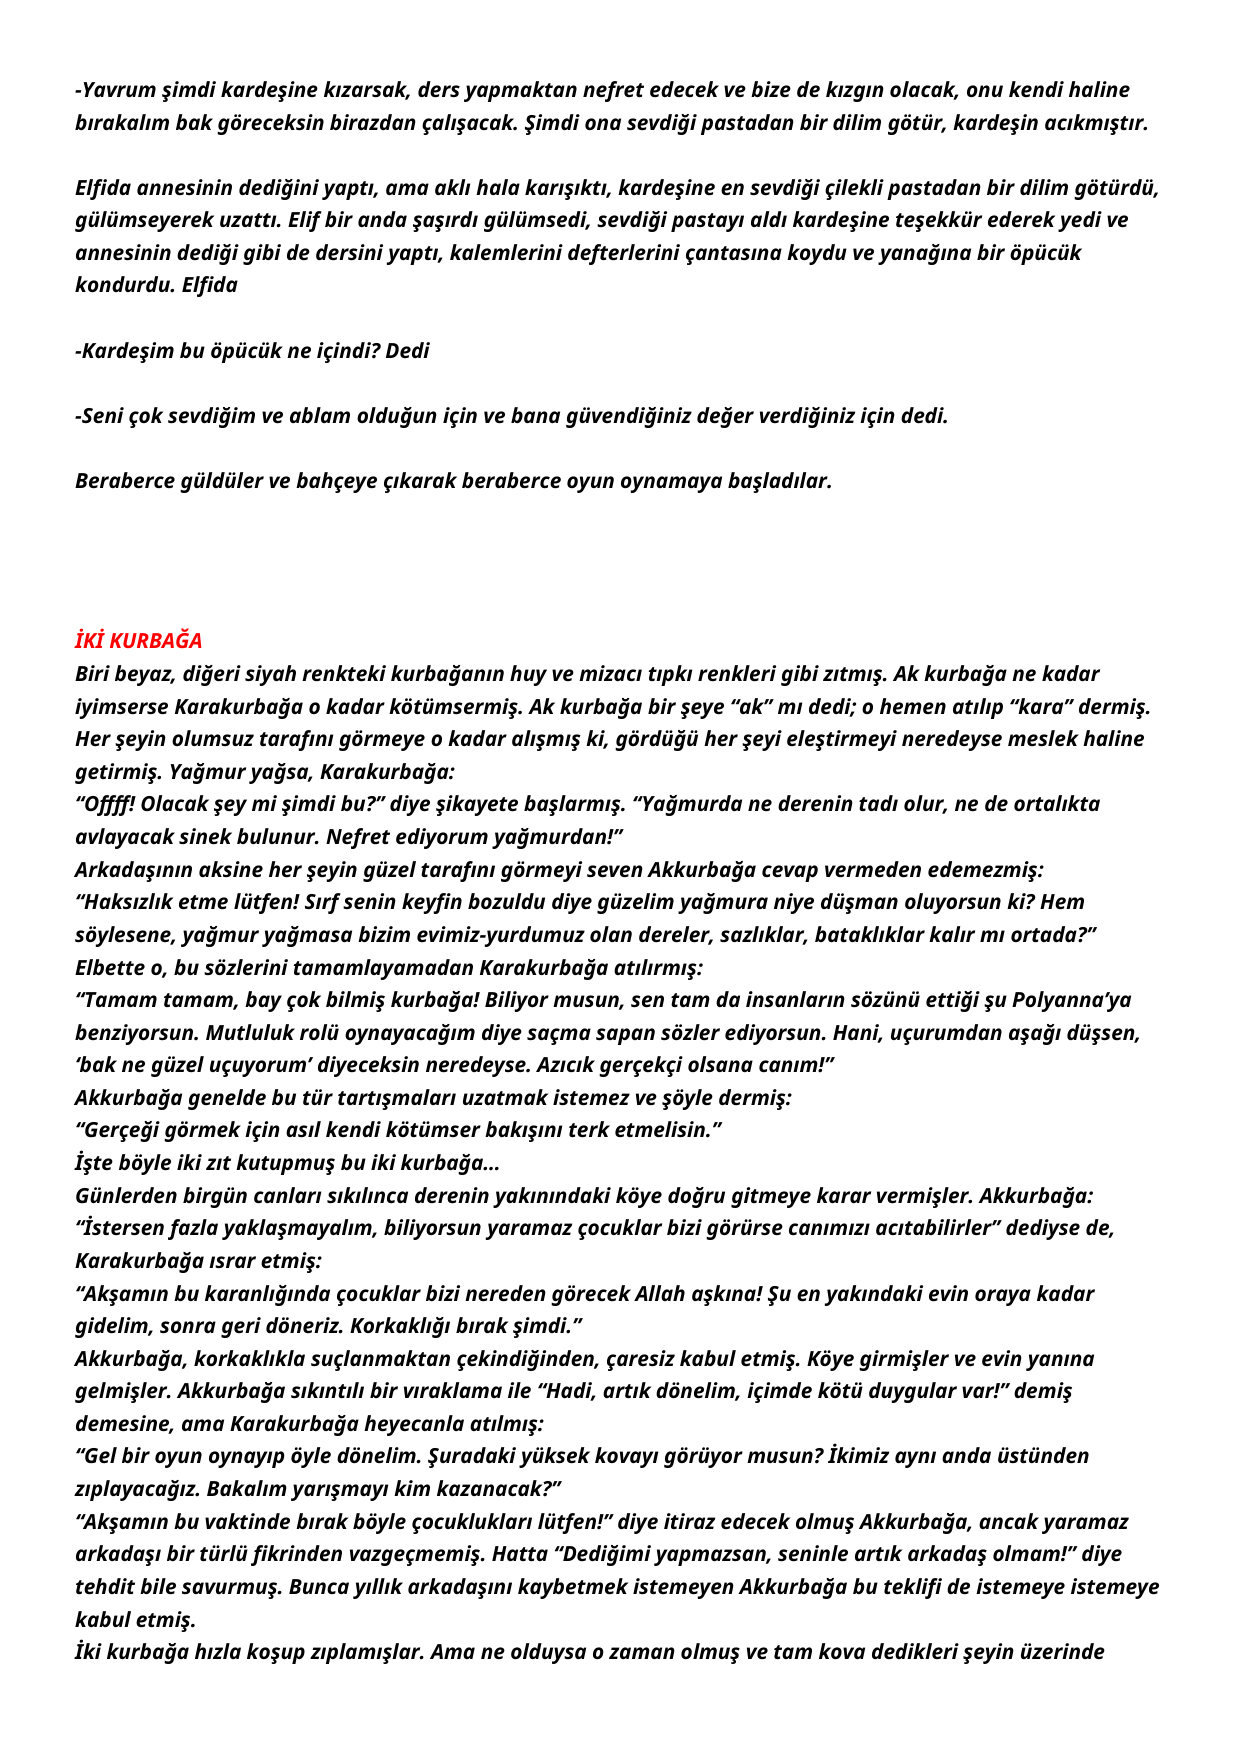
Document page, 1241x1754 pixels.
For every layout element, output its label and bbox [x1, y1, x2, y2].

text [75, 75, 1165, 495]
text [75, 627, 1165, 1666]
